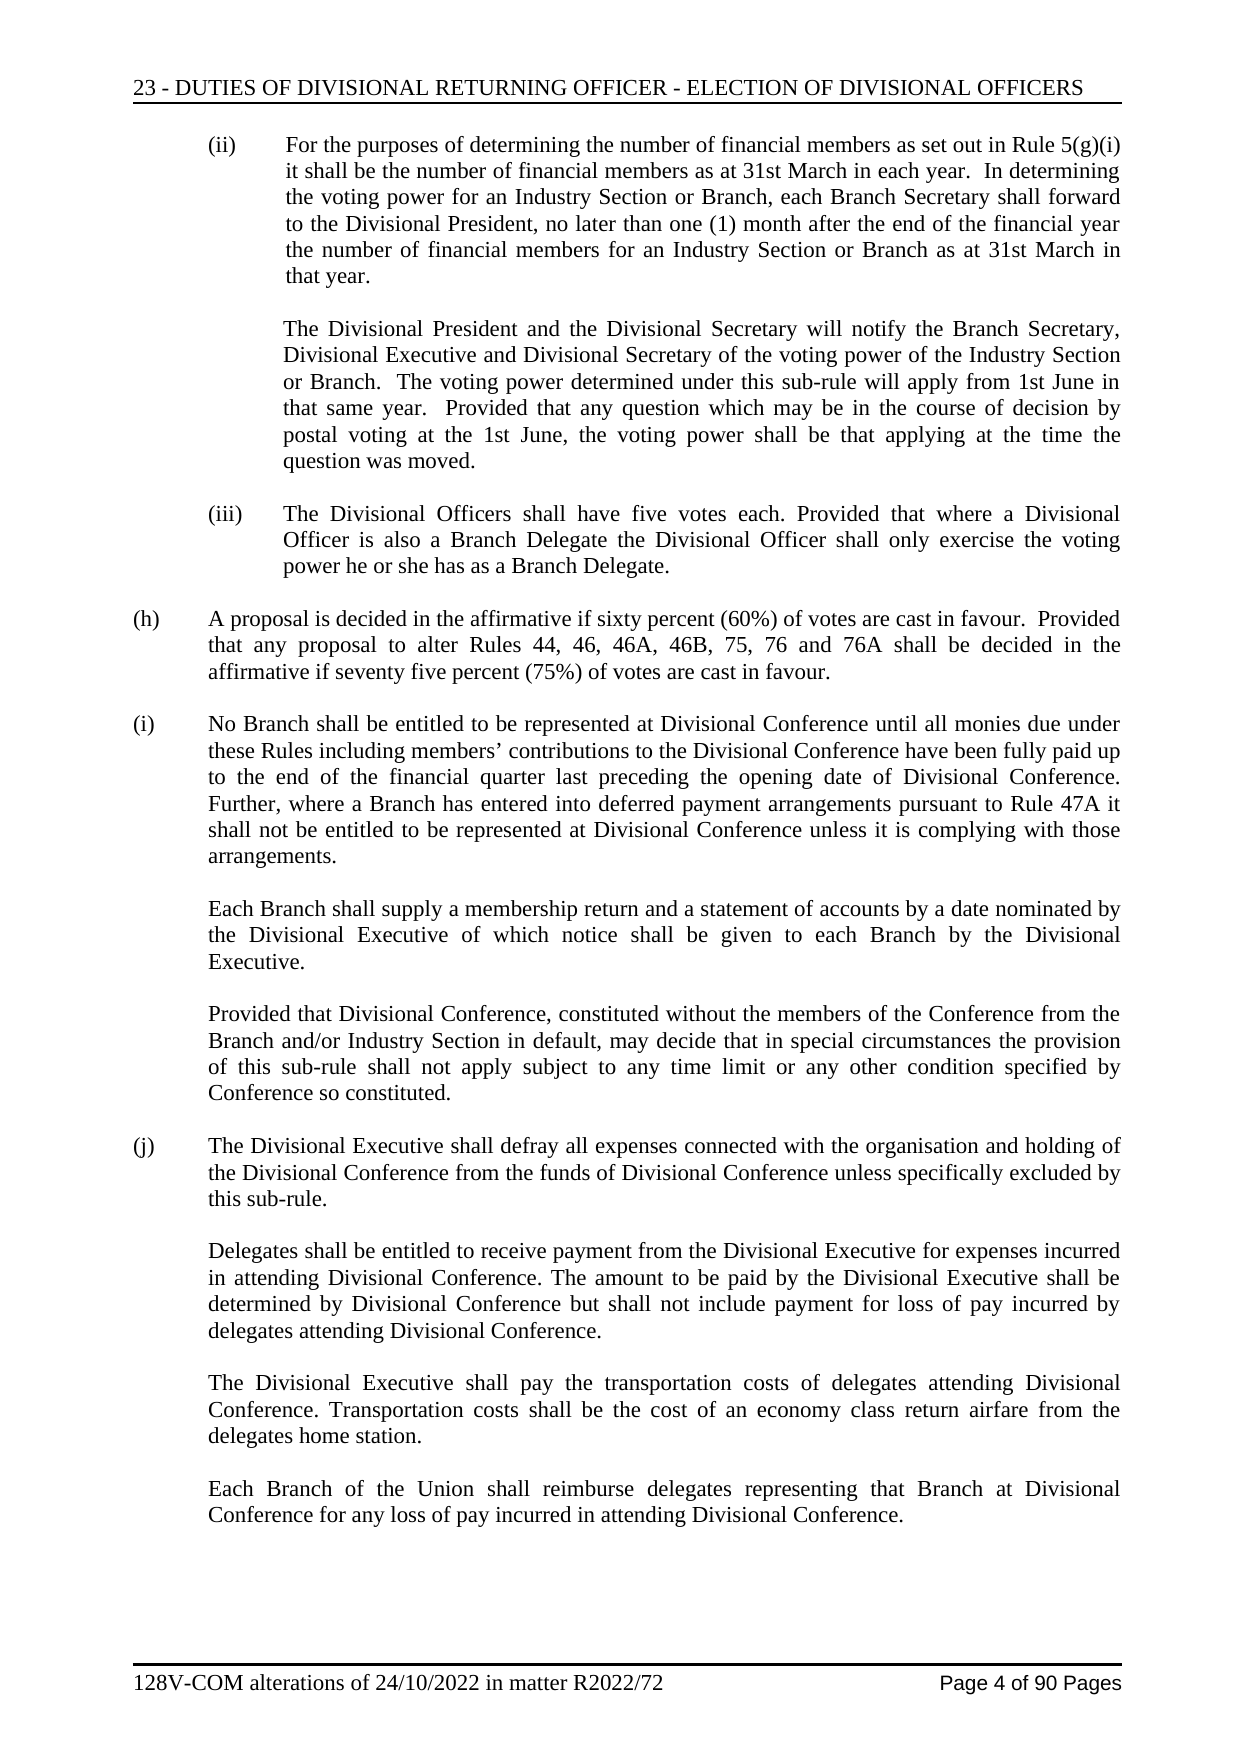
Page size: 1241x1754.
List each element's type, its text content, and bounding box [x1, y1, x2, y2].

text The Divisional President and the Divisional Secretary will notify the Branch Secretary, Divisional Executive and Divisional Secretary of the voting power of the Industry Section or Branch. The voting power determined under this sub-rule will apply from 1st June in that same year. Provided that any question which may be in the course of decision by postal voting at the 1st June, the voting power shall be that applying at the time the question was moved. [133, 315, 1122, 473]
text (iii) The Divisional Officers shall have five votes each. Provided that where a Divisional Officer is also a Branch Delegate the Divisional Officer shall only exercise the voting power he or she has as a Branch Delegate. [133, 500, 1122, 579]
text (ii) For the purposes of determining the number of financial members as set out in Rule 5(g)(i) it shall be the number of financial members as at 31st March in each year. In determining the voting power for an Industry Section or Branch, each Branch Secretary shall forward to the Divisional President, no later than one (1) month after the end of the financial year the number of financial members for an Industry Section or Branch as at 31st March in that year. [133, 131, 1122, 289]
text Delegates shall be entitled to receive payment from the Divisional Executive for expenses incurred in attending Divisional Conference. The amount to be paid by the Divisional Executive shall be determined by Divisional Conference but shall not include payment for loss of pay incurred by delegates attending Divisional Conference. [133, 1238, 1122, 1343]
text Each Branch of the shall reimburse delegates representing that Branch at Divisional Conference for any loss of pay incurred in attending Divisional Conference. [133, 1475, 1122, 1527]
text The Divisional Executive shall pay the transportation costs of delegates attending Divisional Conference. Transportation costs shall be the cost of an economy class return airfare from the delegates home station. [133, 1369, 1122, 1448]
text (j) The Divisional Executive shall defray all expenses connected with the organisation and holding of the Divisional Conference from the funds of Divisional Conference unless specifically excluded by this sub-rule. [133, 1132, 1122, 1211]
text (i) No Branch shall be entitled to be represented at Divisional Conference until all monies due under these Rules including members’ contributions to the Divisional Conference have been fully paid up to the end of the financial quarter last preceding the opening date of Divisional Conference. Further, where a Branch has entered into deferred payment arrangements pursuant to Rule 47A it shall not be entitled to be represented at Divisional Conference unless it is complying with those arrangements. [133, 711, 1122, 869]
text Provided that Divisional Conference, constituted without the members of the Conference from the Branch and/or Industry Section in default, may decide that in special circumstances the provision of this sub-rule shall not apply subject to any time limit or any other condition specified by Conference so constituted. [133, 1000, 1122, 1106]
text (h) A proposal is decided in the affirmative if sixty percent (60%) of votes are cast in favour. Provided that any proposal to alter Rules 44, 46, 46A, 46B, 75, 76 and 76A shall be decided in the affirmative if seventy five percent (75%) of votes are cast in favour. [133, 605, 1122, 684]
text Each Branch shall supply a membership return and a statement of accounts by a date nominated by the Divisional Executive of which notice shall be given to each Branch by the Divisional Executive. [133, 895, 1122, 974]
